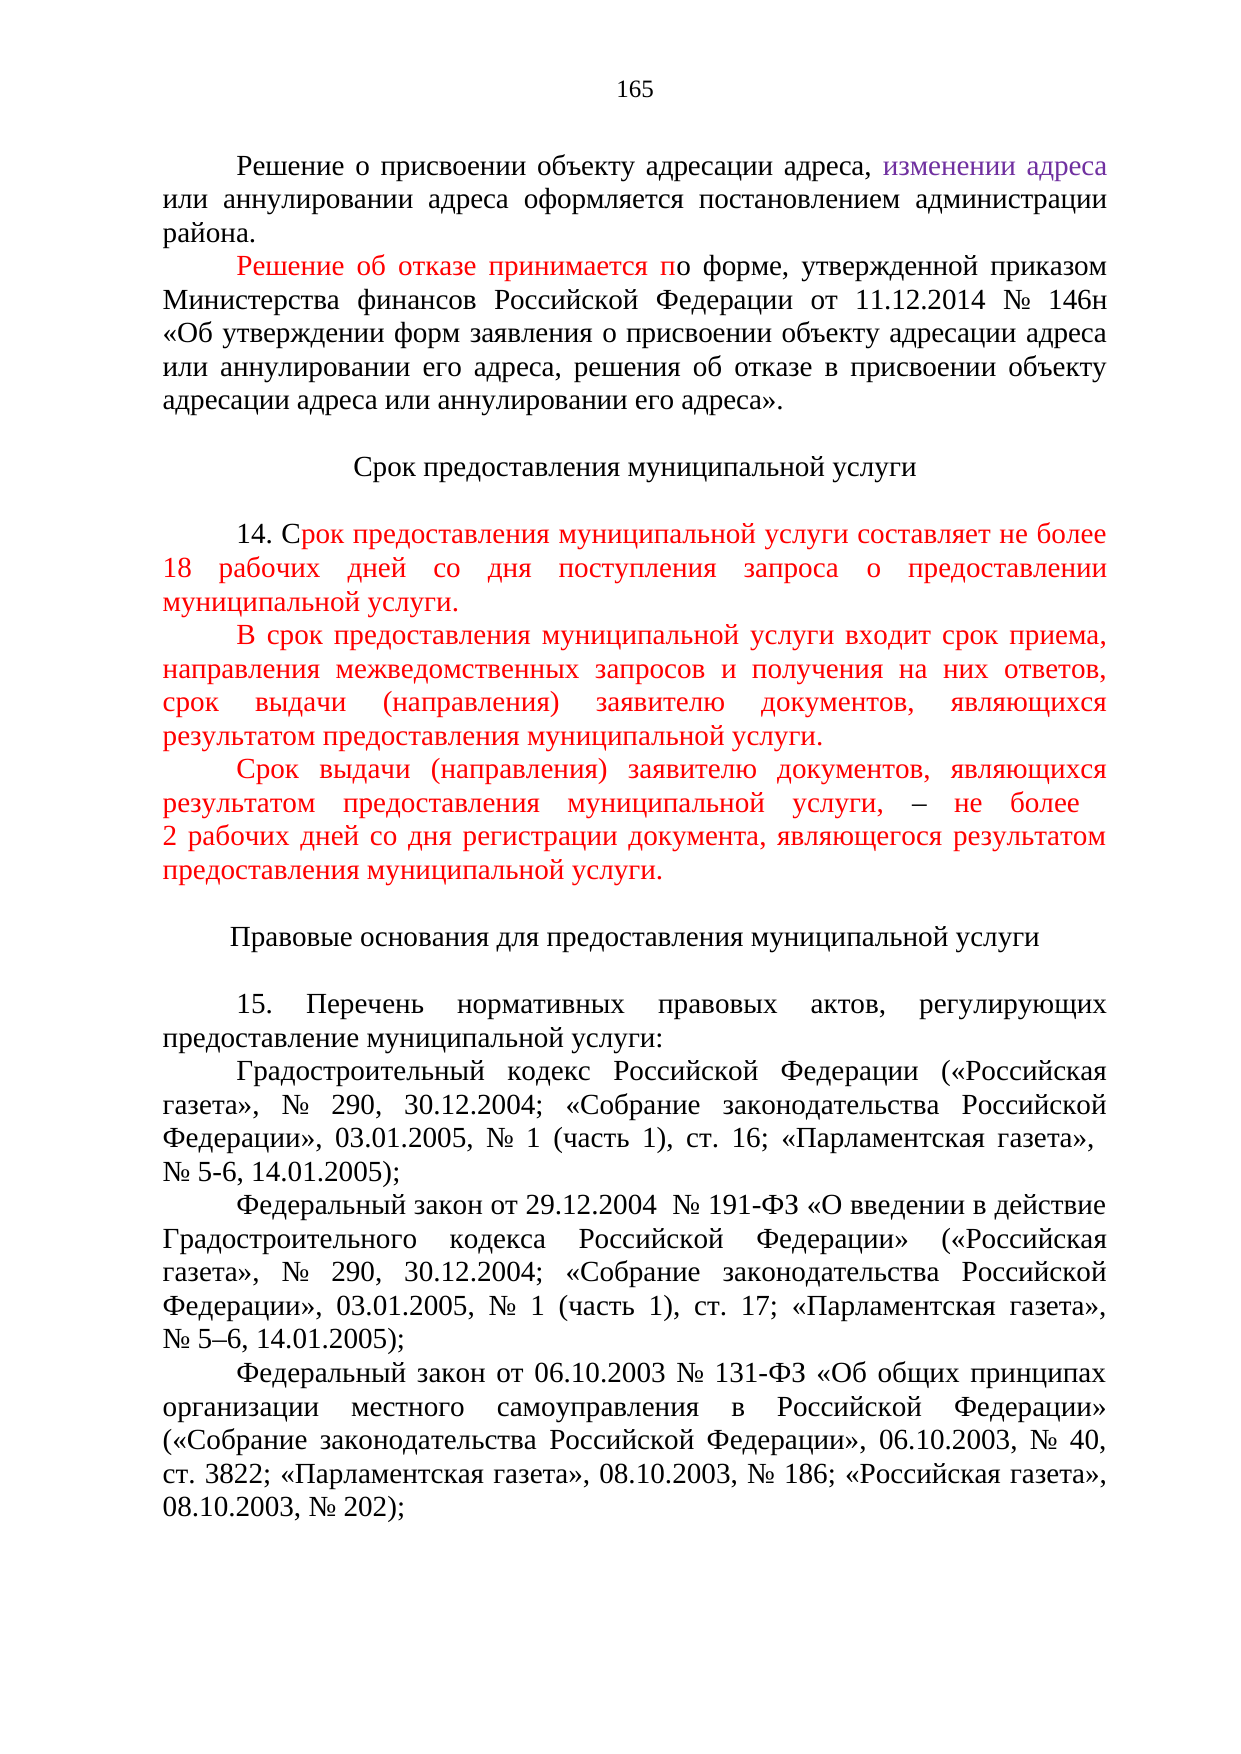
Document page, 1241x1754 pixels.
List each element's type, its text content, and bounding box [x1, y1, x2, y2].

text Федеральный закон от 29.12.2004 № 191-ФЗ «О введении в действие Градостроительного кодекса Российской Федерации» («Российская газета», № 290, 30.12.2004; «Собрание законодательства Российской Федерации», 03.01.2005, № 1 (часть 1), ст. 17; «Парламентская газета», № 5–6, 14.01.2005); [162, 1187, 1107, 1355]
text Решение об отказе принимается по форме, утвержденной приказом Министерства финансов Российской Федерации от 11.12.2014 № 146н «Об утверждении форм заявления о присвоении объекту адресации адреса или аннулировании его адреса, решения об отказе в присвоении объекту адресации адреса или аннулировании его адреса». [162, 248, 1107, 416]
text Срок выдачи (направления) заявителю документов, являющихся результатом предоставления муниципальной услуги, – не более 2 рабочих дней со дня регистрации документа, являющегося результатом предоставления муниципальной услуги. [162, 751, 1107, 886]
text Решение о присвоении объекту адресации адреса, изменении адреса или аннулировании адреса оформляется постановлением администрации района. [162, 148, 1107, 248]
text 15. Перечень нормативных правовых актов, регулирующих предоставление муниципальной услуги: [162, 986, 1107, 1053]
text 14. Срок предоставления муниципальной услуги составляет не более 18 рабочих дней со дня поступления запроса о предоставлении муниципальной услуги. [162, 517, 1107, 617]
text Градостроительный кодекс Российской Федерации («Российская газета», № 290, 30.12.2004; «Собрание законодательства Российской Федерации», 03.01.2005, № 1 (часть 1), ст. 16; «Парламентская газета», № 5-6, 14.01.2005); [162, 1053, 1107, 1187]
text В срок предоставления муниципальной услуги входит срок приема, направления межведомственных запросов и получения на них ответов, срок выдачи (направления) заявителю документов, являющихся результатом предоставления муниципальной услуги. [162, 617, 1107, 751]
text Срок предоставления муниципальной услуги [162, 449, 1107, 483]
text Федеральный закон от 06.10.2003 № 131-ФЗ «Об общих принципах организации местного самоуправления в Российской Федерации» («Собрание законодательства Российской Федерации», 06.10.2003, № 40, ст. 3822; «Парламентская газета», 08.10.2003, № 186; «Российская газета», 08.10.2003, № 202); [162, 1355, 1107, 1523]
text Правовые основания для предоставления муниципальной услуги [162, 919, 1107, 953]
